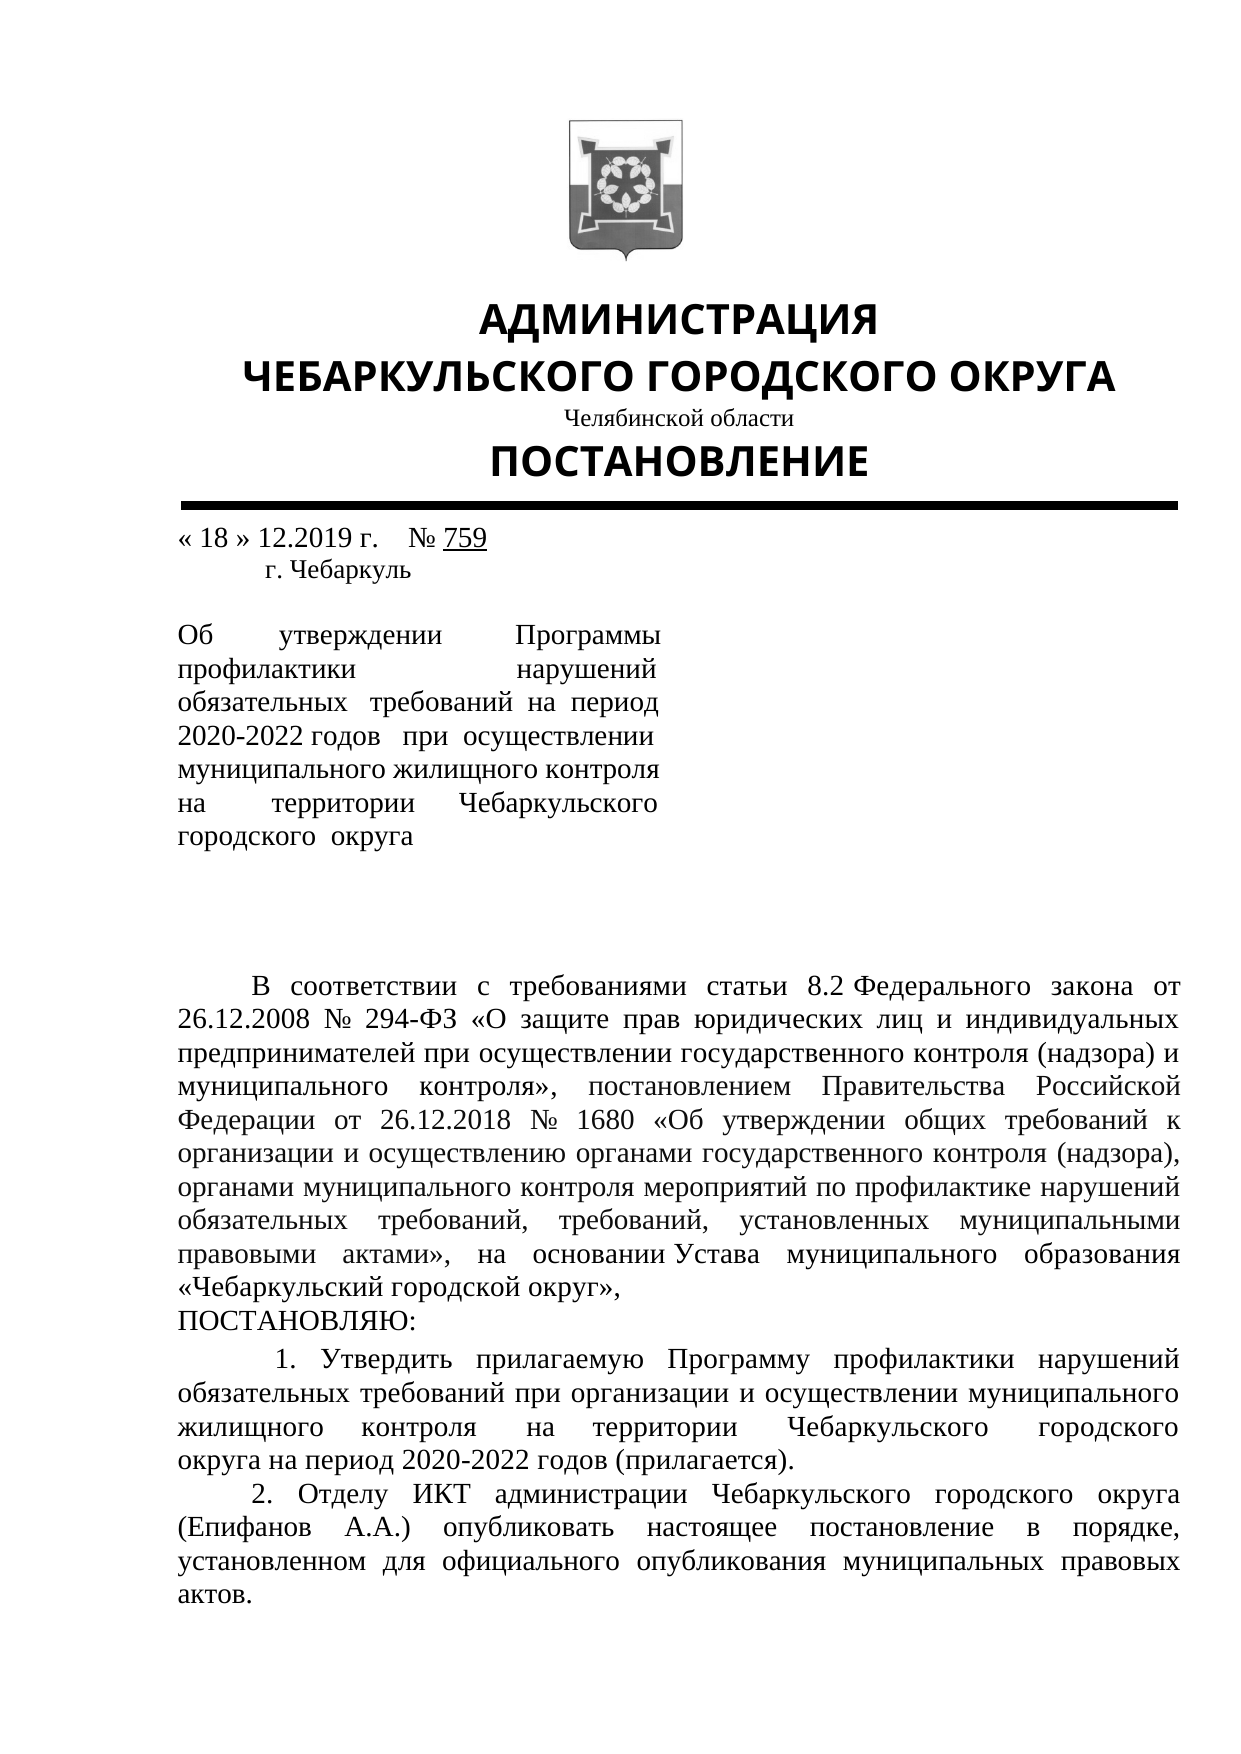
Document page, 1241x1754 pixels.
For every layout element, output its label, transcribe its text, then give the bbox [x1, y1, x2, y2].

text на территории Чебаркульского [177, 785, 1181, 818]
text ЧЕБАРКУЛЬСКОГО ГОРОДСКОГО ОКРУГА [177, 347, 1181, 403]
text В соответствии с требованиями статьи 8.2 Федерального закона от 26.12.2008 № 294-ФЗ «О защите прав юридических лиц и индивидуальных предпринимателей при осуществлении государственного контроля (надзора) и муниципального контроля», постановлением Правительства Российской Федерации от 26.12.2018 № 1680 «Об утверждении общих требований к организации и осуществлению органами государственного контроля (надзора), органами муниципального контроля мероприятий по профилактике нарушений обязательных требований, требований, установленных муниципальными правовыми актами», на основании Устава муниципального образования «Чебаркульский городской округ», [177, 968, 1181, 1303]
text г. Чебаркуль [177, 554, 649, 585]
text « 18 » 12.2019 г. № 759 [177, 520, 649, 554]
text профилактики нарушений [177, 651, 1181, 684]
list 2. Отделу ИКТ администрации Чебаркульского городского округа (Епифанов А.А.) опубликовать настоящее постановление в порядке, установленном для официального опубликования муниципальных правовых актов. [177, 1476, 1181, 1610]
text муниципального жилищного контроля [177, 751, 1181, 785]
text АДМИНИСТРАЦИЯ [177, 290, 1181, 347]
text Об утверждении Программы [177, 617, 1181, 651]
text 2020-2022 годов при осуществлении [177, 718, 1181, 751]
text 1. Утвердить прилагаемую Программу профилактики нарушений обязательных требований при организации и осуществлении муниципального жилищного контроля на территории Чебаркульского городского округа на период 2020-2022 годов (прилагается). [177, 1342, 1181, 1476]
text ПОСТАНОВЛЕНИЕ [177, 432, 1181, 489]
text Челябинской области [177, 403, 1181, 432]
text обязательных требований на период [177, 684, 1181, 718]
text ПОСТАНОВЛЯЮ: [177, 1303, 1181, 1337]
text городского округа [177, 818, 1181, 852]
